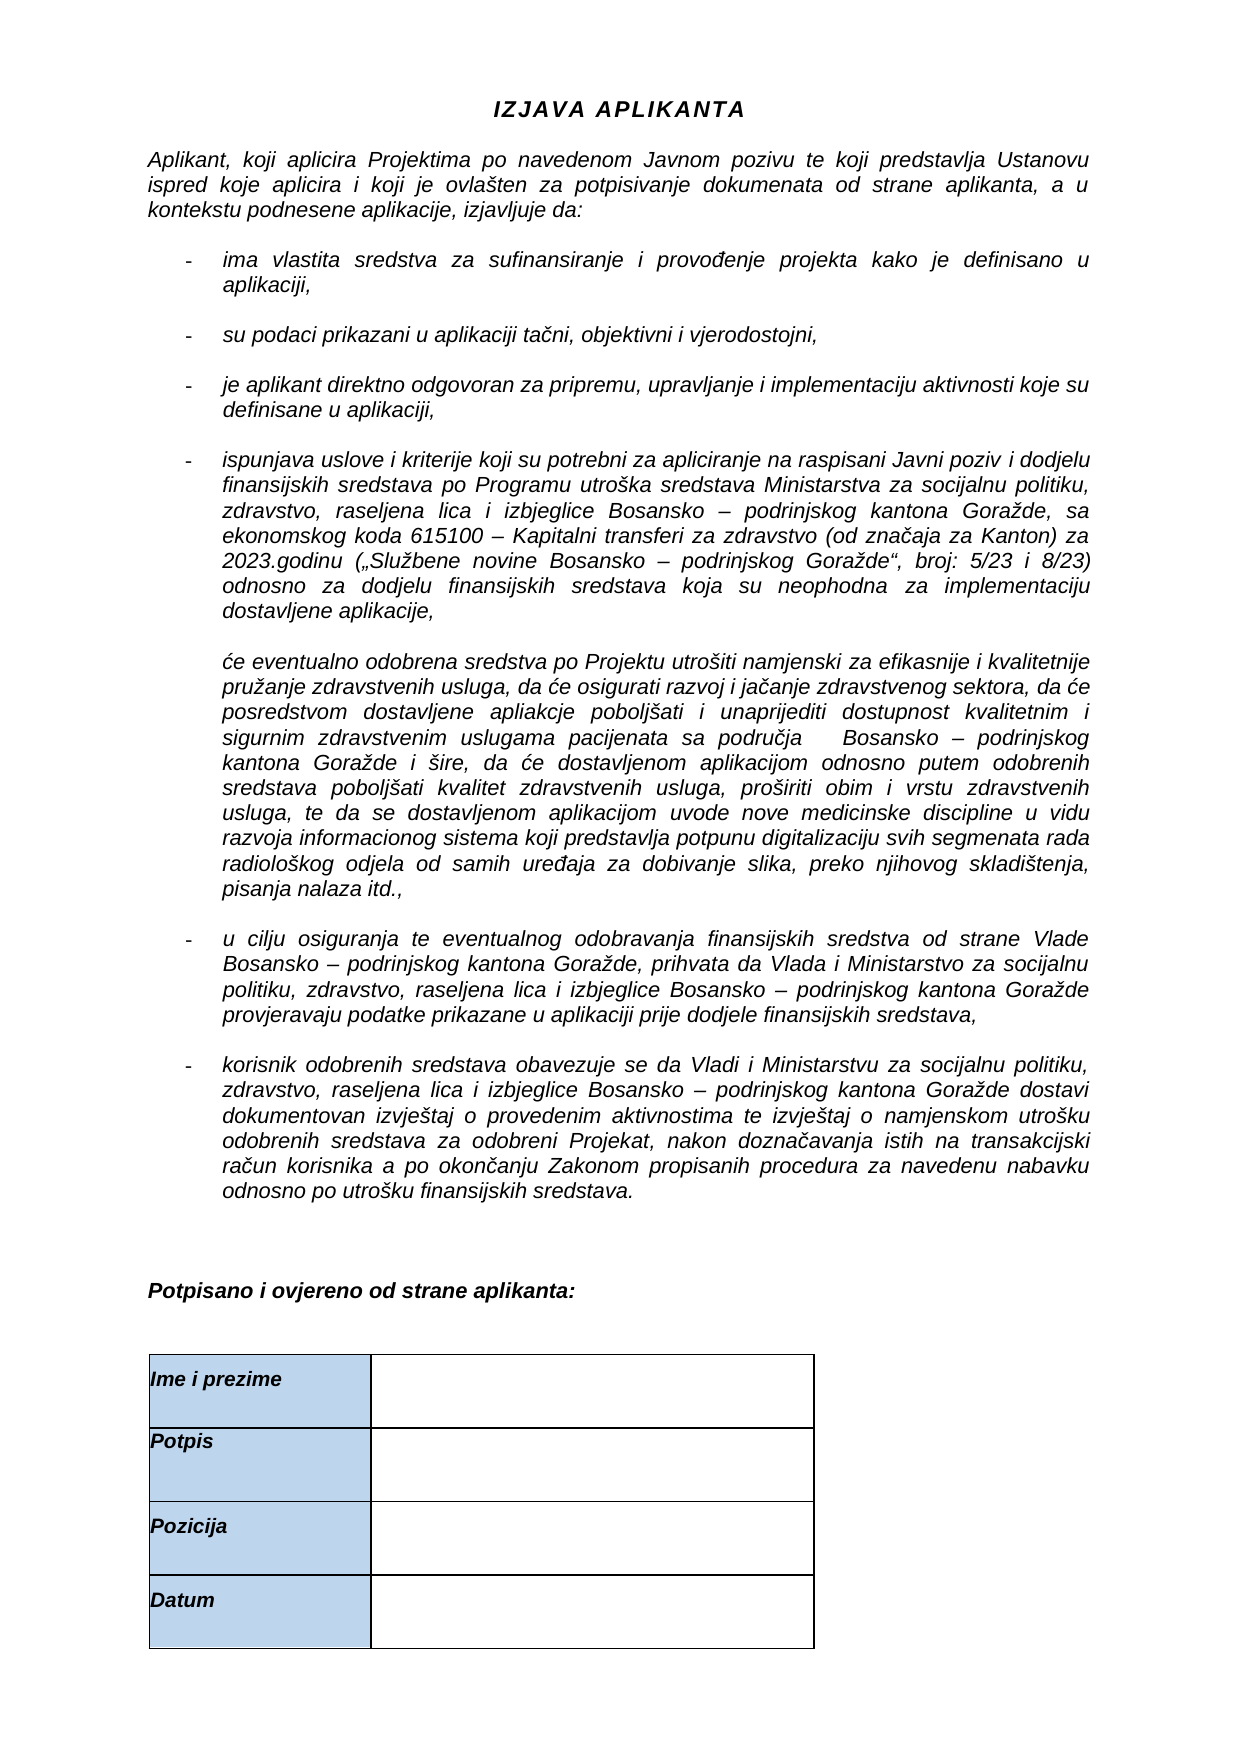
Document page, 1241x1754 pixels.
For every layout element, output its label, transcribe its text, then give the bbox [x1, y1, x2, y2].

list ispunjava uslove i kriterije koji su potrebni za apliciranje na raspisani Javni poziv i dodjelu finansijskih sredstava po Programu utroška sredstava Ministarstva za socijalnu politiku, zdravstvo, raseljena lica i izbjeglice Bosansko – podrinjskog kantona Goražde, sa ekonomskog koda 615100 – Kapitalni transferi za zdravstvo (od značaja za Kanton) za 2023.godinu („Službene novine Bosansko – podrinjskog Goražde“, broj: 5/23 i 8/23) odnosno za dodjelu finansijskih sredstava koja su neophodna za implementaciju dostavljene aplikacije, [185, 447, 1092, 623]
text Potpisano i ovjereno od strane aplikanta: [148, 1279, 1092, 1304]
table_header Ime i prezime [150, 1355, 370, 1427]
list u cilju osiguranja te eventualnog odobravanja finansijskih sredstva od strane Vlade Bosansko – podrinjskog kantona Goražde, prihvata da Vlada i Ministarstvo za socijalnu politiku, zdravstvo, raseljena lica i izbjeglice Bosansko – podrinjskog kantona Goražde provjeravaju podatke prikazane u aplikaciji prije dodjele finansijskih sredstava, [185, 926, 1092, 1027]
list je aplikant direktno odgovoran za pripremu, upravljanje i implementaciju aktivnosti koje su definisane u aplikaciji, [185, 372, 1092, 422]
table_header [372, 1355, 813, 1427]
list korisnik odobrenih sredstava obavezuje se da Vladi i Ministarstvu za socijalnu politiku, zdravstvo, raseljena lica i izbjeglice Bosansko – podrinjskog kantona Goražde dostavi dokumentovan izvještaj o provedenim aktivnostima te izvještaj o namjenskom utrošku odobrenih sredstava za odobreni Projekat, nakon doznačavanja istih na transakcijski račun korisnika a po okončanju Zakonom propisanih procedura za navedenu nabavku odnosno po utrošku finansijskih sredstava. [185, 1052, 1092, 1203]
table_cell [372, 1576, 813, 1647]
list su podaci prikazani u aplikaciji tačni, objektivni i vjerodostojni, [185, 322, 1092, 347]
table_cell Pozicija [150, 1502, 370, 1574]
list ima vlastita sredstva za sufinansiranje i provođenje projekta kako je definisano u aplikaciji, [185, 247, 1092, 297]
table_cell [372, 1429, 813, 1501]
text će eventualno odobrena sredstva po Projektu utrošiti namjenski za efikasnije i kvalitetnije pružanje zdravstvenih usluga, da će osigurati razvoj i jačanje zdravstvenog sektora, da će posredstvom dostavljene apliakcje poboljšati i unaprijediti dostupnost kvalitetnim i sigurnim zdravstvenim uslugama pacijenata sa područja Bosansko – podrinjskog kantona Goražde i šire, da će dostavljenom aplikacijom odnosno putem odobrenih sredstava poboljšati kvalitet zdravstvenih usluga, proširiti obim i vrstu zdravstvenih usluga, te da se dostavljenom aplikacijom uvode nove medicinske discipline u vidu razvoja informacionog sistema koji predstavlja potpunu digitalizaciju svih segmenata rada radiološkog odjela od samih uređaja za dobivanje slika, preko njihovog skladištenja, pisanja nalaza itd., [222, 649, 1092, 901]
subtitle IZJAVA APLIKANTA [148, 96, 1092, 122]
table_cell Datum [150, 1576, 370, 1647]
table_cell Potpis [150, 1429, 370, 1501]
table_cell [372, 1502, 813, 1574]
text Aplikant, koji aplicira Projektima po navedenom Javnom pozivu te koji predstavlja Ustanovu ispred koje aplicira i koji je ovlašten za potpisivanje dokumenata od strane aplikanta, a u kontekstu podnesene aplikacije, izjavljuje da: [148, 147, 1092, 222]
